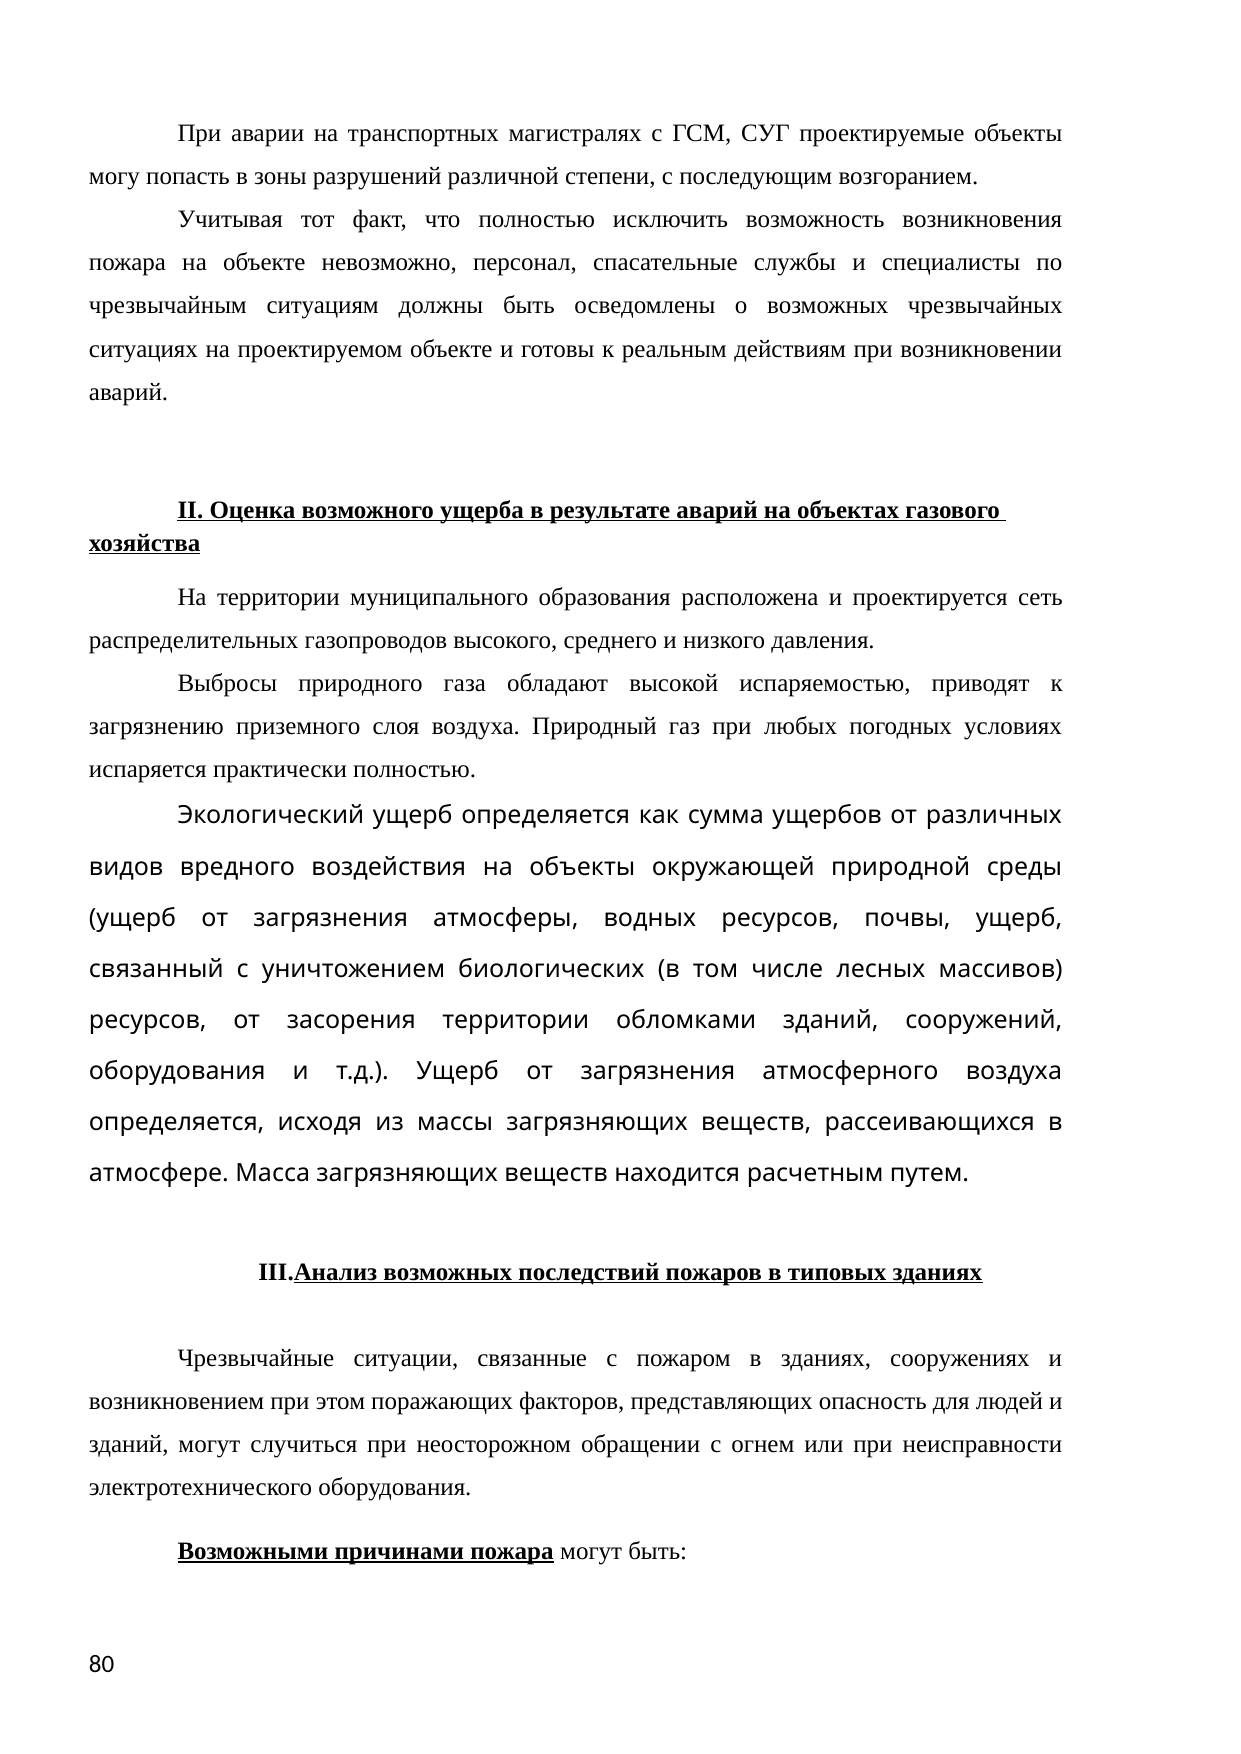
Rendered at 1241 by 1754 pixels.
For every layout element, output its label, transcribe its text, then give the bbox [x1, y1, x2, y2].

text На территории муниципального образования расположена и проектируется сеть распределительных газопроводов высокого, среднего и низкого давления. [89, 582, 1063, 653]
text При аварии на транспортных магистралях с ГСМ, СУГ проектируемые объекты могу попасть в зоны разрушений различной степени, с последующим возгоранием. [89, 118, 1063, 190]
text Возможными причинами пожара могут быть: [89, 1536, 1063, 1565]
text Чрезвычайные ситуации, связанные с пожаром в зданиях, сооружениях и возникновением при этом поражающих факторов, представляющих опасность для людей и зданий, могут случиться при неосторожном обращении с огнем или при неисправности электротехнического оборудования. [89, 1343, 1063, 1501]
text III.Анализ возможных последствий пожаров в типовых зданиях [89, 1257, 1063, 1285]
text II. Оценка возможного ущерба в результате аварий на объектах газового хозяйства [89, 495, 1063, 556]
text Выбросы природного газа обладают высокой испаряемостью, приводят к загрязнению приземного слоя воздуха. Природный газ при любых погодных условиях испаряется практически полностью. [89, 668, 1063, 783]
text Экологический ущерб определяется как сумма ущербов от различных видов вредного воздействия на объекты окружающей природной среды (ущерб от загрязнения атмосферы, водных ресурсов, почвы, ущерб, связанный с уничтожением биологических (в том числе лесных массивов) ресурсов, от засорения территории обломками зданий, сооружений, оборудования и т.д.). Ущерб от загрязнения атмосферного воздуха определяется, исходя из массы загрязняющих веществ, рассеивающихся в атмосфере. Масса загрязняющих веществ находится расчетным путем. [89, 797, 1063, 1188]
text Учитывая тот факт, что полностью исключить возможность возникновения пожара на объекте невозможно, персонал, спасательные службы и специалисты по чрезвычайным ситуациям должны быть осведомлены о возможных чрезвычайных ситуациях на проектируемом объекте и готовы к реальным действиям при возникновении аварий. [89, 204, 1063, 406]
